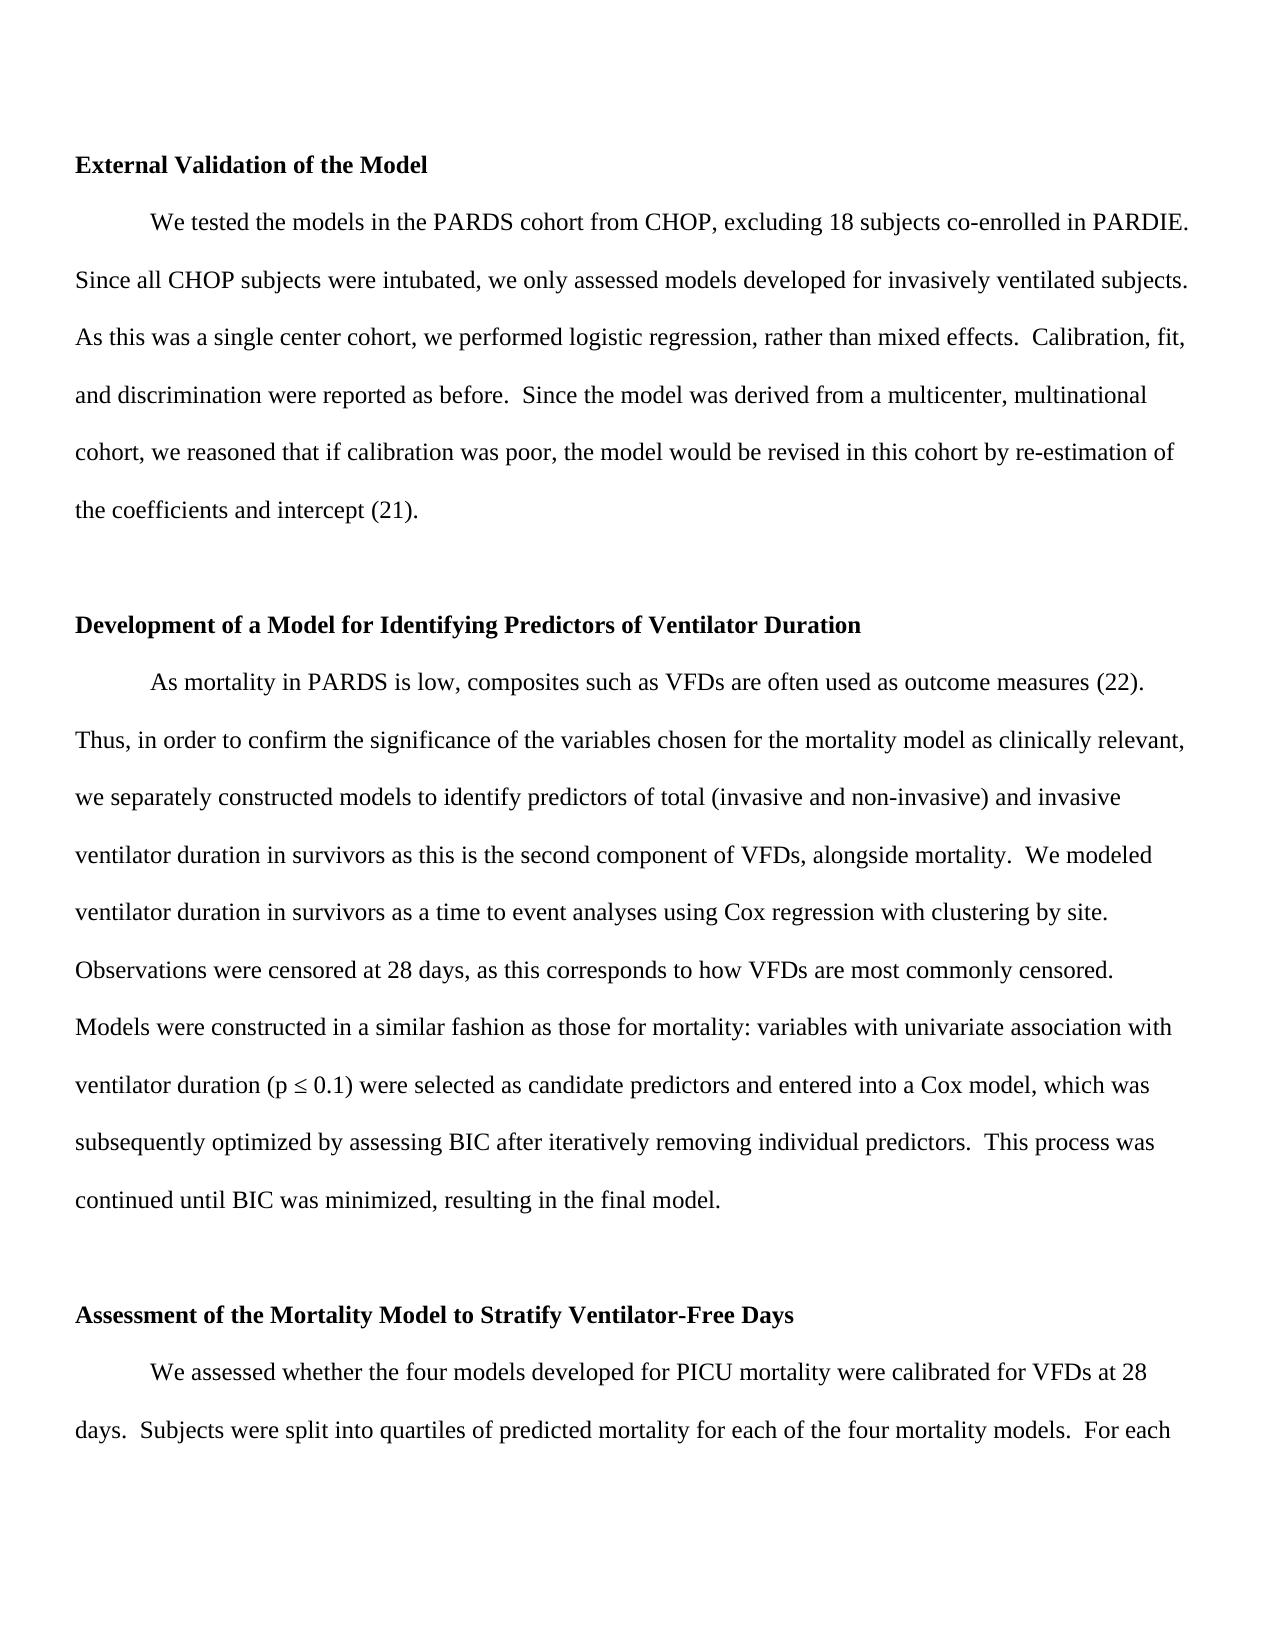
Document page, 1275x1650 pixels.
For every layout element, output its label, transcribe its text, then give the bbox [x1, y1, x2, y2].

text As mortality in PARDS is low, composites such as VFDs are often used as outcome measures (22). Thus, in order to confirm the significance of the variables chosen for the mortality model as clinically relevant, we separately constructed models to identify predictors of total (invasive and non-invasive) and invasive ventilator duration in survivors as this is the second component of VFDs, alongside mortality. We modeled ventilator duration in survivors as a time to event analyses using Cox regression with clustering by site. Observations were censored at 28 days, as this corresponds to how VFDs are most commonly censored. Models were constructed in a similar fashion as those for mortality: variables with univariate association with ventilator duration (p ≤ 0.1) were selected as candidate predictors and entered into a Cox model, which was subsequently optimized by assessing BIC after iteratively removing individual predictors. This process was continued until BIC was minimized, resulting in the final model. [75, 667, 1200, 1214]
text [75, 1357, 1200, 1444]
text External Validation of the Model [75, 150, 1200, 179]
text Development of a Model for Identifying Predictors of Ventilator Duration [75, 610, 1200, 639]
text Assessment of the Mortality Model to Stratify Ventilator-Free Days [75, 1300, 1200, 1329]
text We tested the models in the PARDS cohort from CHOP, excluding 18 subjects co-enrolled in PARDIE. Since all CHOP subjects were intubated, we only assessed models developed for invasively ventilated subjects. As this was a single center cohort, we performed logistic regression, rather than mixed effects. Calibration, fit, and discrimination were reported as before. Since the model was derived from a multicenter, multinational cohort, we reasoned that if calibration was poor, the model would be revised in this cohort by re-estimation of the coefficients and intercept (21). [75, 207, 1200, 524]
